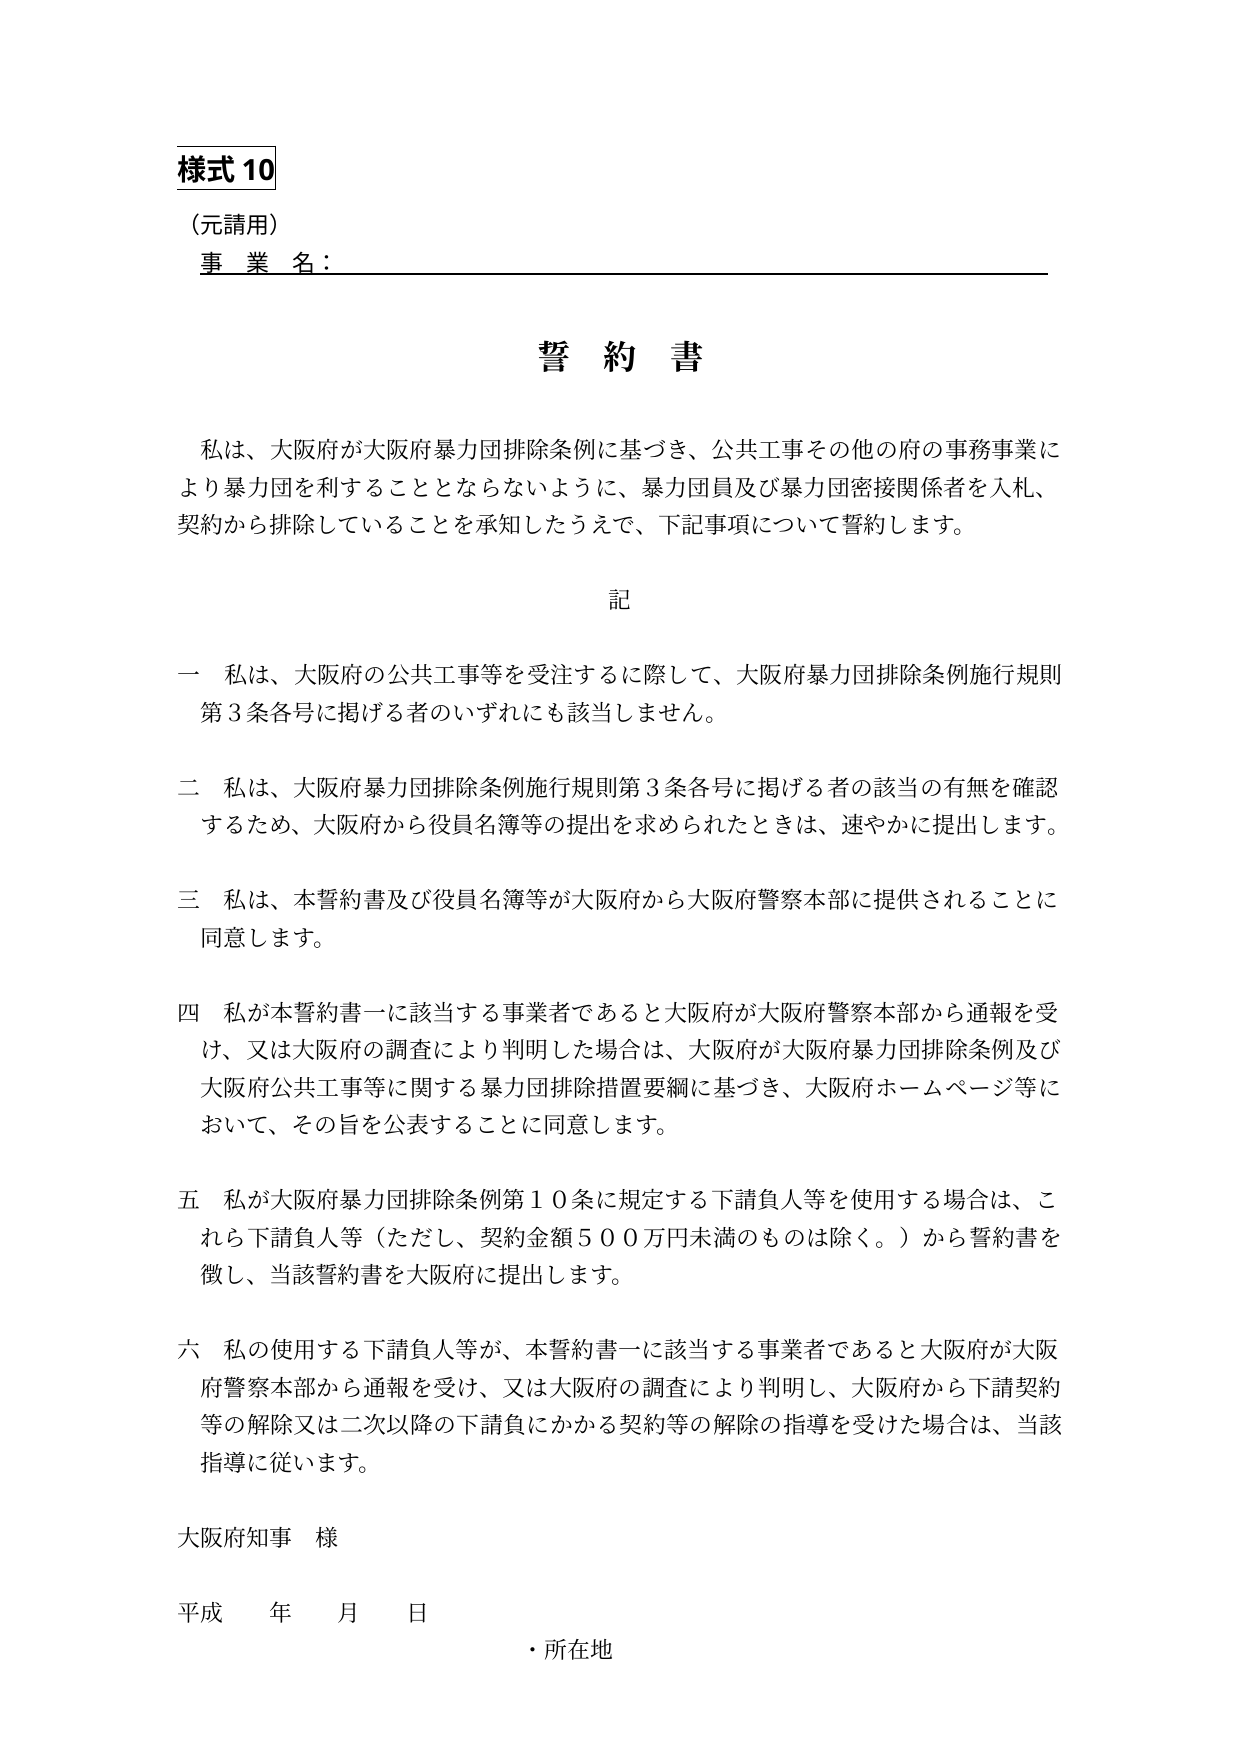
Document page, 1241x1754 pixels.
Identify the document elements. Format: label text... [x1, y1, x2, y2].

text （元請用） [177, 205, 1063, 243]
text 二 私は、大阪府暴力団排除条例施行規則第３条各号に掲げる者の該当の有無を確認するため、大阪府から役員名簿等の提出を求められたときは、速やかに提出します。 [177, 768, 1063, 843]
text 大阪府知事 様 [177, 1518, 1063, 1555]
text 様式10 [177, 130, 1063, 205]
text 記 [177, 580, 1063, 618]
text 誓 約 書 [177, 318, 1063, 393]
text 三 私は、本誓約書及び役員名簿等が大阪府から大阪府警察本部に提供されることに同意します。 [177, 880, 1063, 955]
text 一 私は、大阪府の公共工事等を受注するに際して、大阪府暴力団排除条例施行規則第３条各号に掲げる者のいずれにも該当しません。 [177, 655, 1063, 730]
text 六 私の使用する下請負人等が、本誓約書一に該当する事業者であると大阪府が大阪府警察本部から通報を受け、又は大阪府の調査により判明し、大阪府から下請契約等の解除又は二次以降の下請負にかかる契約等の解除の指導を受けた場合は、当該指導に従います。 [177, 1330, 1063, 1480]
text 五 私が大阪府暴力団排除条例第１０条に規定する下請負人等を使用する場合は、これら下請負人等（ただし、契約金額５００万円未満のものは除く。）から誓約書を徴し、当該誓約書を大阪府に提出します。 [177, 1180, 1063, 1293]
text 私は、大阪府が大阪府暴力団排除条例に基づき、公共工事その他の府の事務事業により暴力団を利することとならないように、暴力団員及び暴力団密接関係者を入札、契約から排除していることを承知したうえで、下記事項について誓約します。 [177, 430, 1063, 543]
text 事 業 名： [177, 243, 1063, 280]
text 四 私が本誓約書一に該当する事業者であると大阪府が大阪府警察本部から通報を受け、又は大阪府の調査により判明した場合は、大阪府が大阪府暴力団排除条例及び大阪府公共工事等に関する暴力団排除措置要綱に基づき、大阪府ホームページ等において、その旨を公表することに同意します。 [177, 993, 1063, 1143]
text 平成 年 月 日 [177, 1593, 1063, 1630]
text ・所在地 [177, 1630, 1063, 1668]
